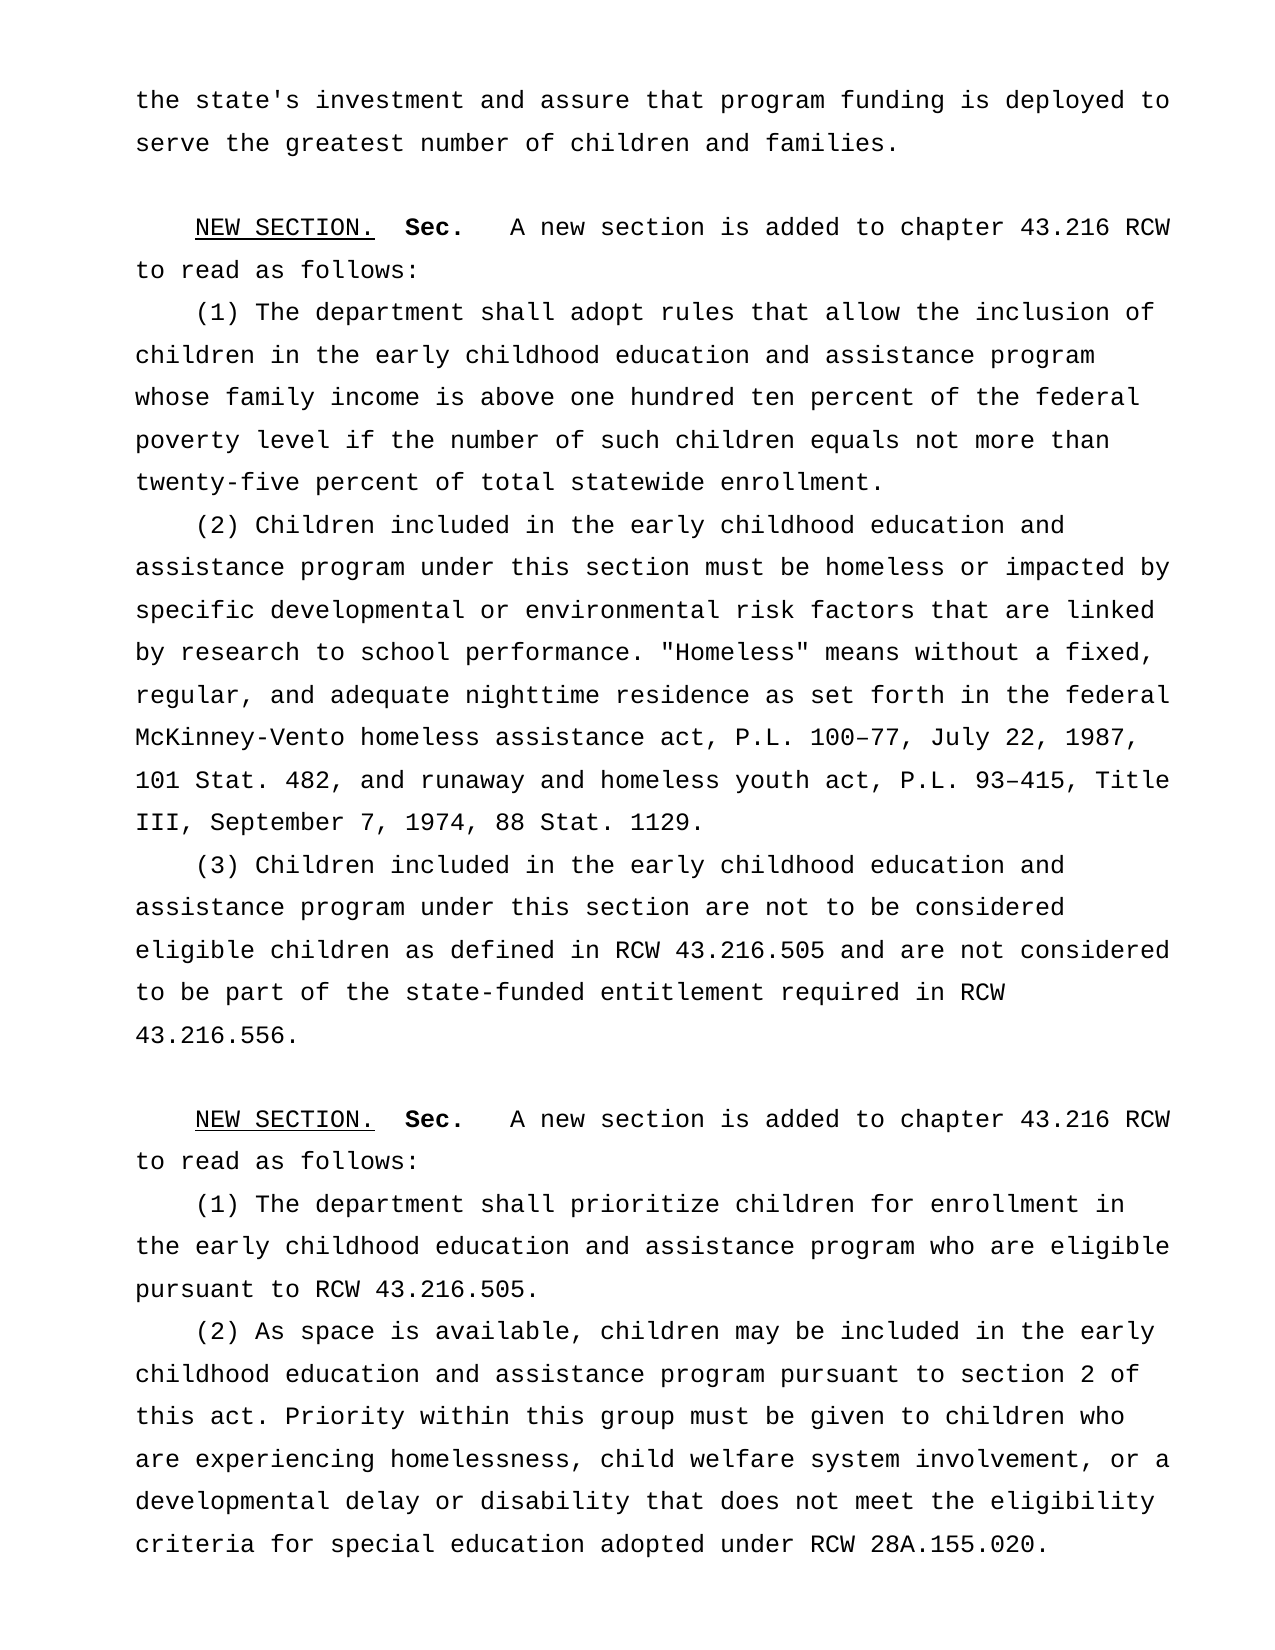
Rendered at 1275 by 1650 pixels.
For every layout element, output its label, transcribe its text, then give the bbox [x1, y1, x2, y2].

text (1) The department shall prioritize children for enrollment in the early childhood education and assistance program who are eligible pursuant to RCW 43.216.505. [135, 1178, 1170, 1306]
text (1) The department shall adopt rules that allow the inclusion of children in the early childhood education and assistance program whose family income is above one hundred ten percent of the federal poverty level if the number of such children equals not more than twenty-five percent of total statewide enrollment. [135, 287, 1170, 499]
text NEW SECTION. Sec. A new section is added to chapter 43.216 RCW to read as follows: [135, 202, 1170, 287]
text (2) As space is available, children may be included in the early childhood education and assistance program pursuant to section 2 of this act. Priority within this group must be given to children who are experiencing homelessness, child welfare system involvement, or a developmental delay or disability that does not meet the eligibility criteria for special education adopted under RCW 28A.155.020. [135, 1306, 1170, 1561]
text (2) Children included in the early childhood education and assistance program under this section must be homeless or impacted by specific developmental or environmental risk factors that are linked by research to school performance. "Homeless" means without a fixed, regular, and adequate nighttime residence as set forth in the federal McKinney-Vento homeless assistance act, P.L. 100–77, July 22, 1987, 101 Stat. 482, and runaway and homeless youth act, P.L. 93–415, Title III, September 7, 1974, 88 Stat. 1129. [135, 499, 1170, 839]
text (3) Children included in the early childhood education and assistance program under this section are not to be considered eligible children as defined in RCW 43.216.505 and are not considered to be part of the state-funded entitlement required in RCW 43.216.556. [135, 839, 1170, 1052]
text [135, 75, 1170, 160]
text NEW SECTION. Sec. A new section is added to chapter 43.216 RCW to read as follows: [135, 1093, 1170, 1178]
